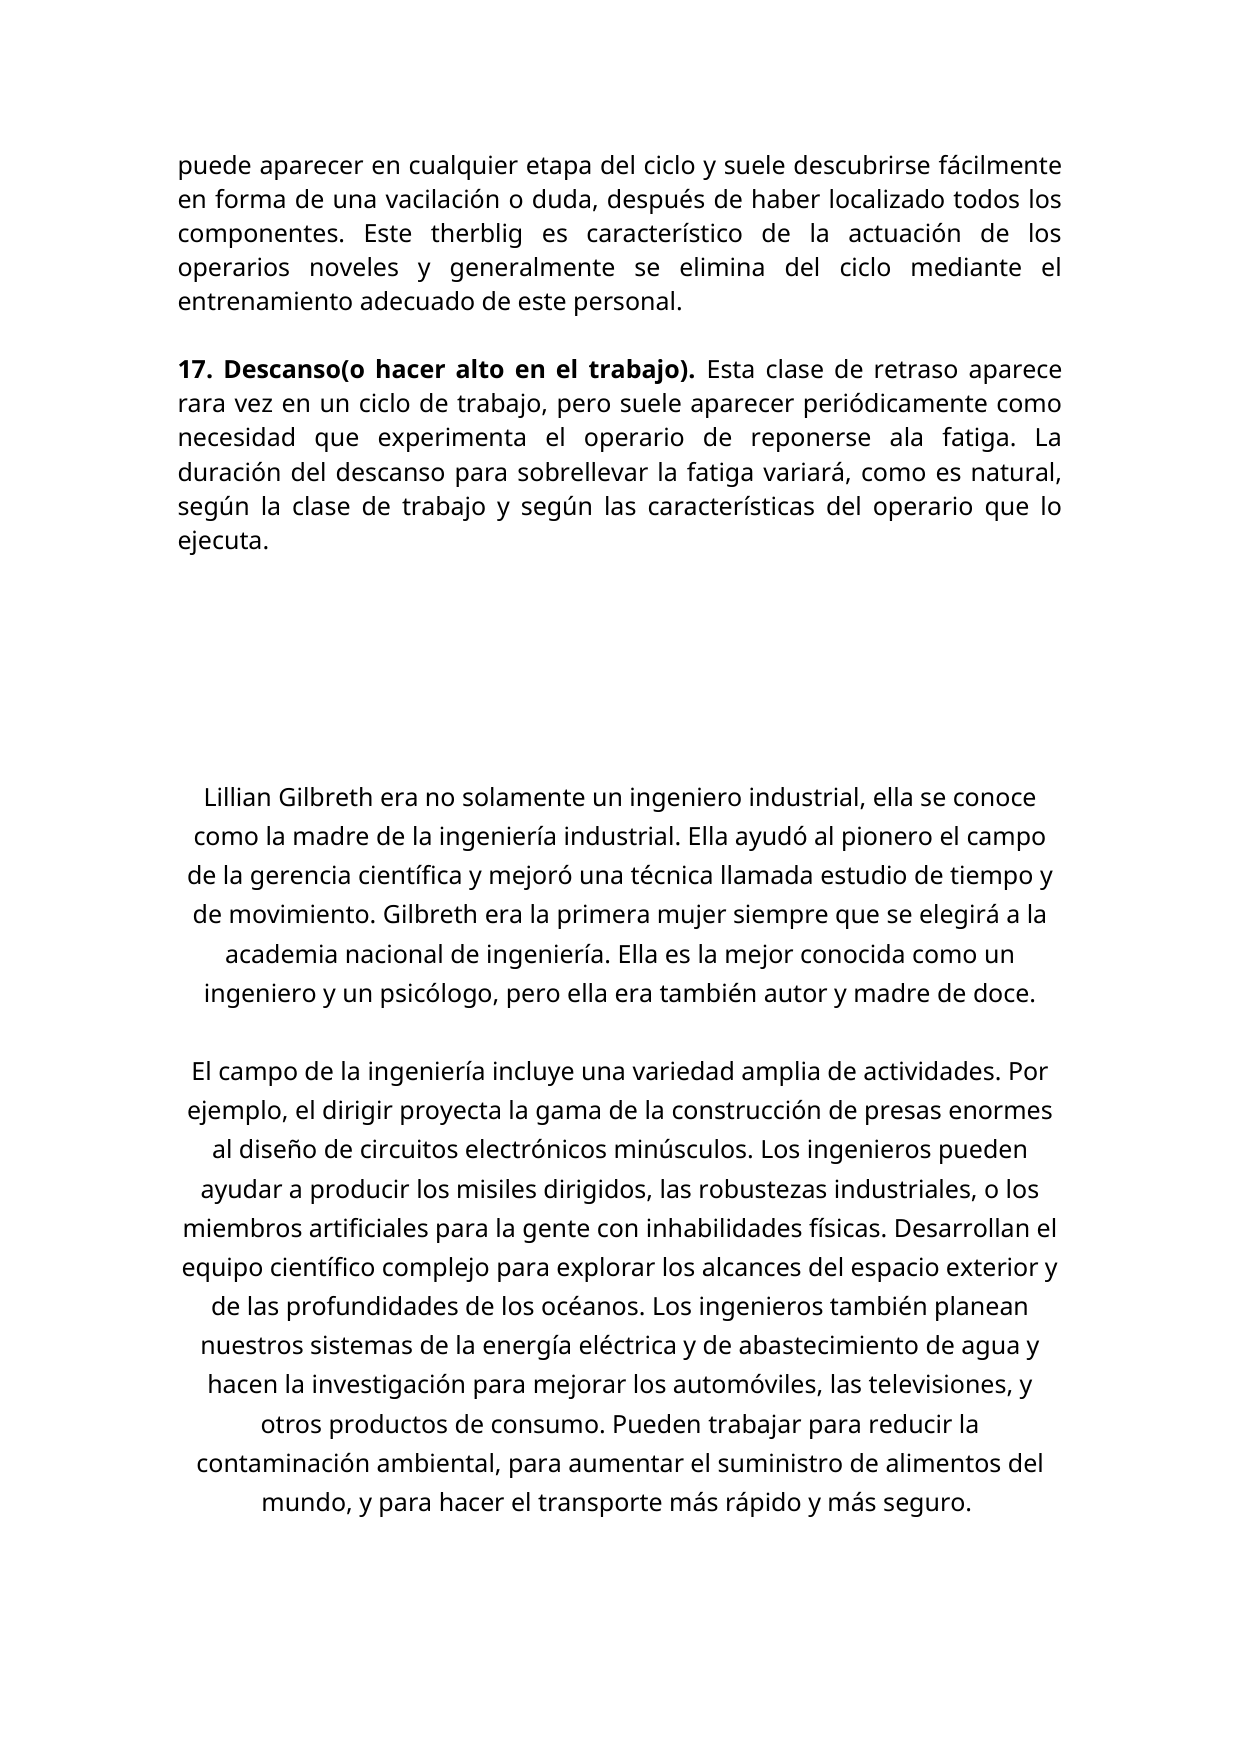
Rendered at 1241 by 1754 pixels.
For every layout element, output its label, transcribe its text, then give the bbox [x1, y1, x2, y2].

text 17. Descanso(o hacer alto en el trabajo). Esta clase de retraso aparece rara vez en un ciclo de trabajo, pero suele aparecer periódicamente como necesidad que experimenta el operario de reponerse ala fatiga. La duración del descanso para sobrellevar la fatiga variará, como es natural, según la clase de trabajo y según las características del operario que lo ejecuta. [177, 352, 1063, 556]
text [177, 148, 1063, 318]
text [177, 780, 1063, 1597]
